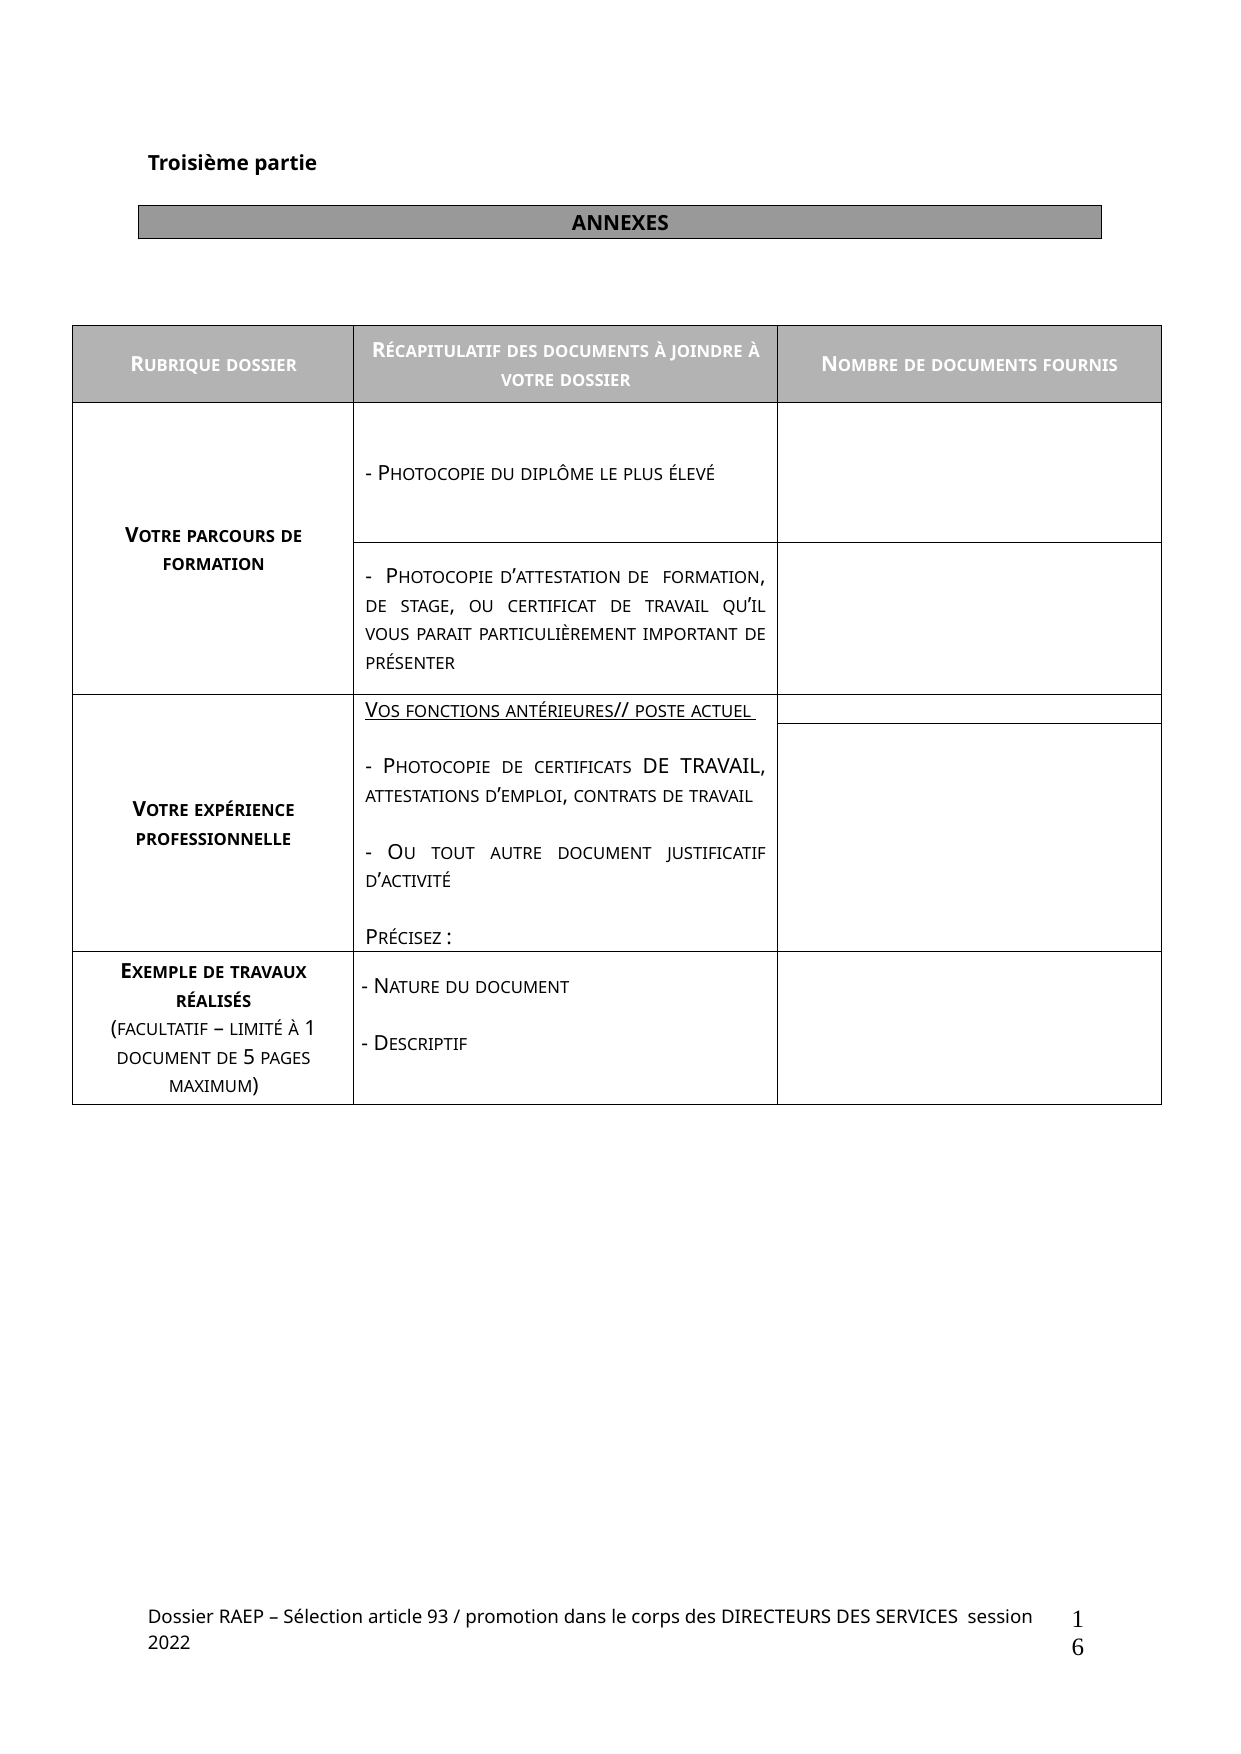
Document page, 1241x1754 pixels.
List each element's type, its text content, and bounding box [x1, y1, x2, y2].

table_cell - Photocopie du diplôme le plus élevé [354, 403, 777, 542]
table_cell Votre parcours de formation [73, 403, 353, 694]
table_cell [778, 952, 1161, 1104]
table_header Nombre de documents fournis [778, 326, 1161, 402]
table_cell [778, 695, 1161, 723]
table_header Récapitulatif des documents à joindre à votre dossier [354, 326, 777, 402]
table_cell - Photocopie d’attestation de formation, de stage, ou certificat de travail qu’il vous parait particulièrement important de présenter [354, 543, 777, 694]
table_cell [778, 543, 1161, 694]
table_cell - Nature du document - Descriptif [354, 952, 777, 1104]
text Troisième partie [148, 148, 1092, 176]
table_cell Vos fonctions antérieures// poste actuel - Photocopie de certificats DE TRAVAIL, attestations d’emploi, contrats de travail - Ou tout autre document justificatif d’activité Précisez : [354, 695, 777, 951]
table_cell Votre expérience professionnelle [73, 695, 353, 951]
table_cell [778, 724, 1161, 951]
text ANNEXES [139, 206, 1101, 238]
table_header Rubrique dossier [73, 326, 353, 402]
table_cell Exemple de travaux réalisés (facultatif – limité à 1 document de 5 pages maximum) [73, 952, 353, 1104]
table_cell [778, 403, 1161, 542]
